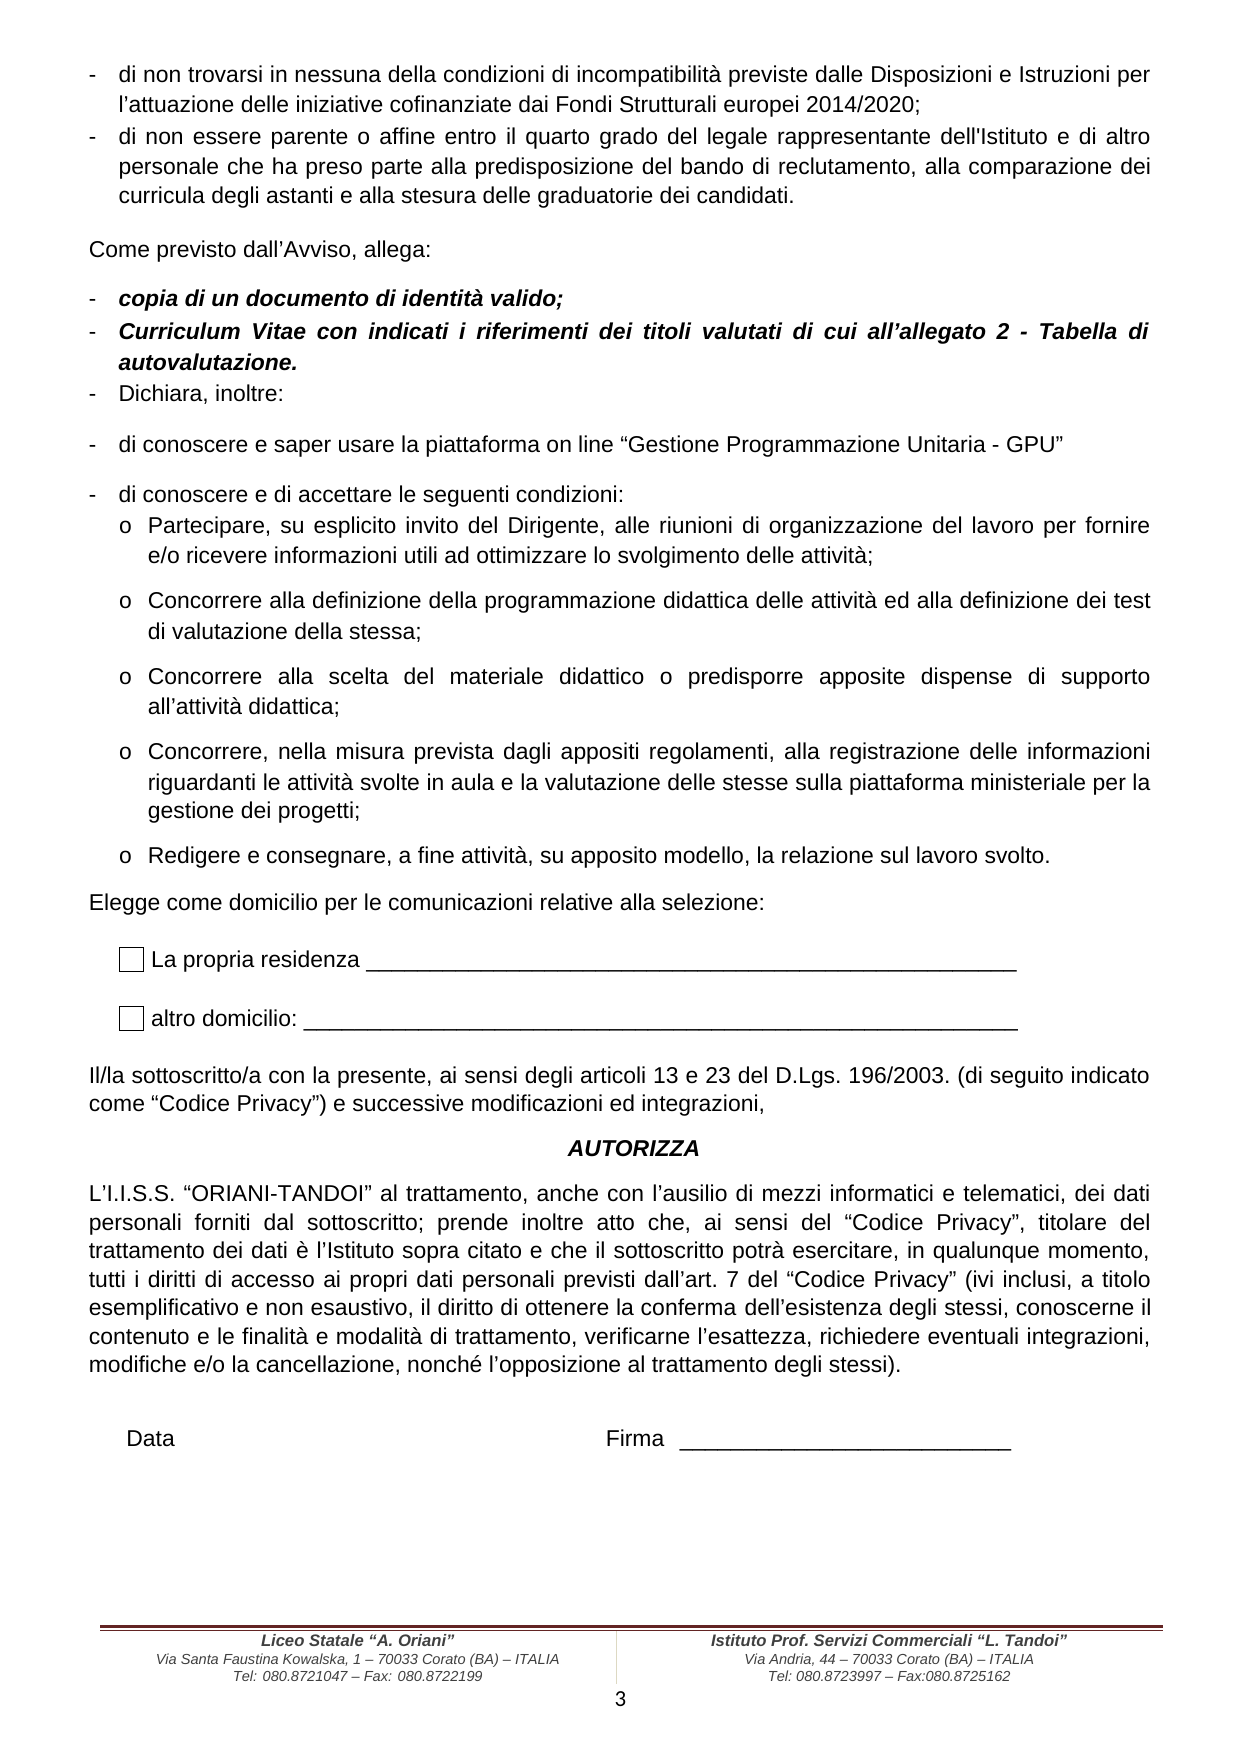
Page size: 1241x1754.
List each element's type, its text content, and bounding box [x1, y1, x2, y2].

text Elegge come domicilio per le comunicazioni relative alla selezione: [89, 889, 1152, 916]
text Data Firma __________________________ [126, 1424, 1152, 1451]
text altro domicilio: ________________________________________________________ [118, 1005, 1152, 1031]
list Curriculum Vitae con indicati i riferimenti dei titoli valutati di cui all’allegato 2 - Tabella di autovalutazione. [89, 315, 1152, 375]
list copia di un documento di identità valido; [89, 282, 1152, 313]
list Redigere e consegnare, a fine attività, su apposito modello, la relazione sul lavoro svolto. [118, 842, 1152, 871]
list di non trovarsi in nessuna della condizioni di incompatibilità previste dalle Disposizioni e Istruzioni per l’attuazione delle iniziative cofinanziate dai Fondi Strutturali europei 2014/2020; [89, 58, 1152, 118]
list di conoscere e di accettare le seguenti condizioni: [89, 478, 1152, 509]
list Dichiara, inoltre: [89, 377, 1152, 408]
list di conoscere e saper usare la piattaforma on line “Gestione Programmazione Unitaria - GPU” [89, 427, 1152, 459]
text Il/la sottoscritto/a con la presente, ai sensi degli articoli 13 e 23 del D.Lgs. 196/2003. (di seguito indicato come “Codice Privacy”) e successive modificazioni ed integrazioni, [89, 1062, 1152, 1117]
list Partecipare, su esplicito invito del Dirigente, alle riunioni di organizzazione del lavoro per fornire e/o ricevere informazioni utili ad ottimizzare lo svolgimento delle attività; [118, 512, 1152, 568]
text L’I.I.S.S. “ORIANI-TANDOI” al trattamento, anche con l’ausilio di mezzi informatici e telematici, dei dati personali forniti dal sottoscritto; prende inoltre atto che, ai sensi del “Codice Privacy”, titolare del trattamento dei dati è l’Istituto sopra citato e che il sottoscritto potrà esercitare, in qualunque momento, tutti i diritti di accesso ai propri dati personali previsti dall’art. 7 del “Codice Privacy” (ivi inclusi, a titolo esemplificativo e non esaustivo, il diritto di ottenere la conferma dell’esistenza degli stessi, conoscerne il contenuto e le finalità e modalità di trattamento, verificarne l’esattezza, richiedere eventuali integrazioni, modifiche e/o la cancellazione, nonché l’opposizione al trattamento degli stessi). [89, 1180, 1152, 1377]
text AUTORIZZA [118, 1135, 1152, 1162]
text Come previsto dall’Avviso, allega: [89, 236, 1152, 263]
list Concorrere, nella misura prevista dagli appositi regolamenti, alla registrazione delle informazioni riguardanti le attività svolte in aula e la valutazione delle stesse sulla piattaforma ministeriale per la gestione dei progetti; [118, 738, 1152, 823]
text La propria residenza ___________________________________________________ [118, 946, 1152, 973]
list Concorrere alla definizione della programmazione didattica delle attività ed alla definizione dei test di valutazione della stessa; [118, 587, 1152, 644]
list Concorrere alla scelta del materiale didattico o predisporre apposite dispense di supporto all’attività didattica; [118, 663, 1152, 719]
list di non essere parente o affine entro il quarto grado del legale rappresentante dell'Istituto e di altro personale che ha preso parte alla predisposizione del bando di reclutamento, alla comparazione dei curricula degli astanti e alla stesura delle graduatorie dei candidati. [89, 120, 1152, 208]
